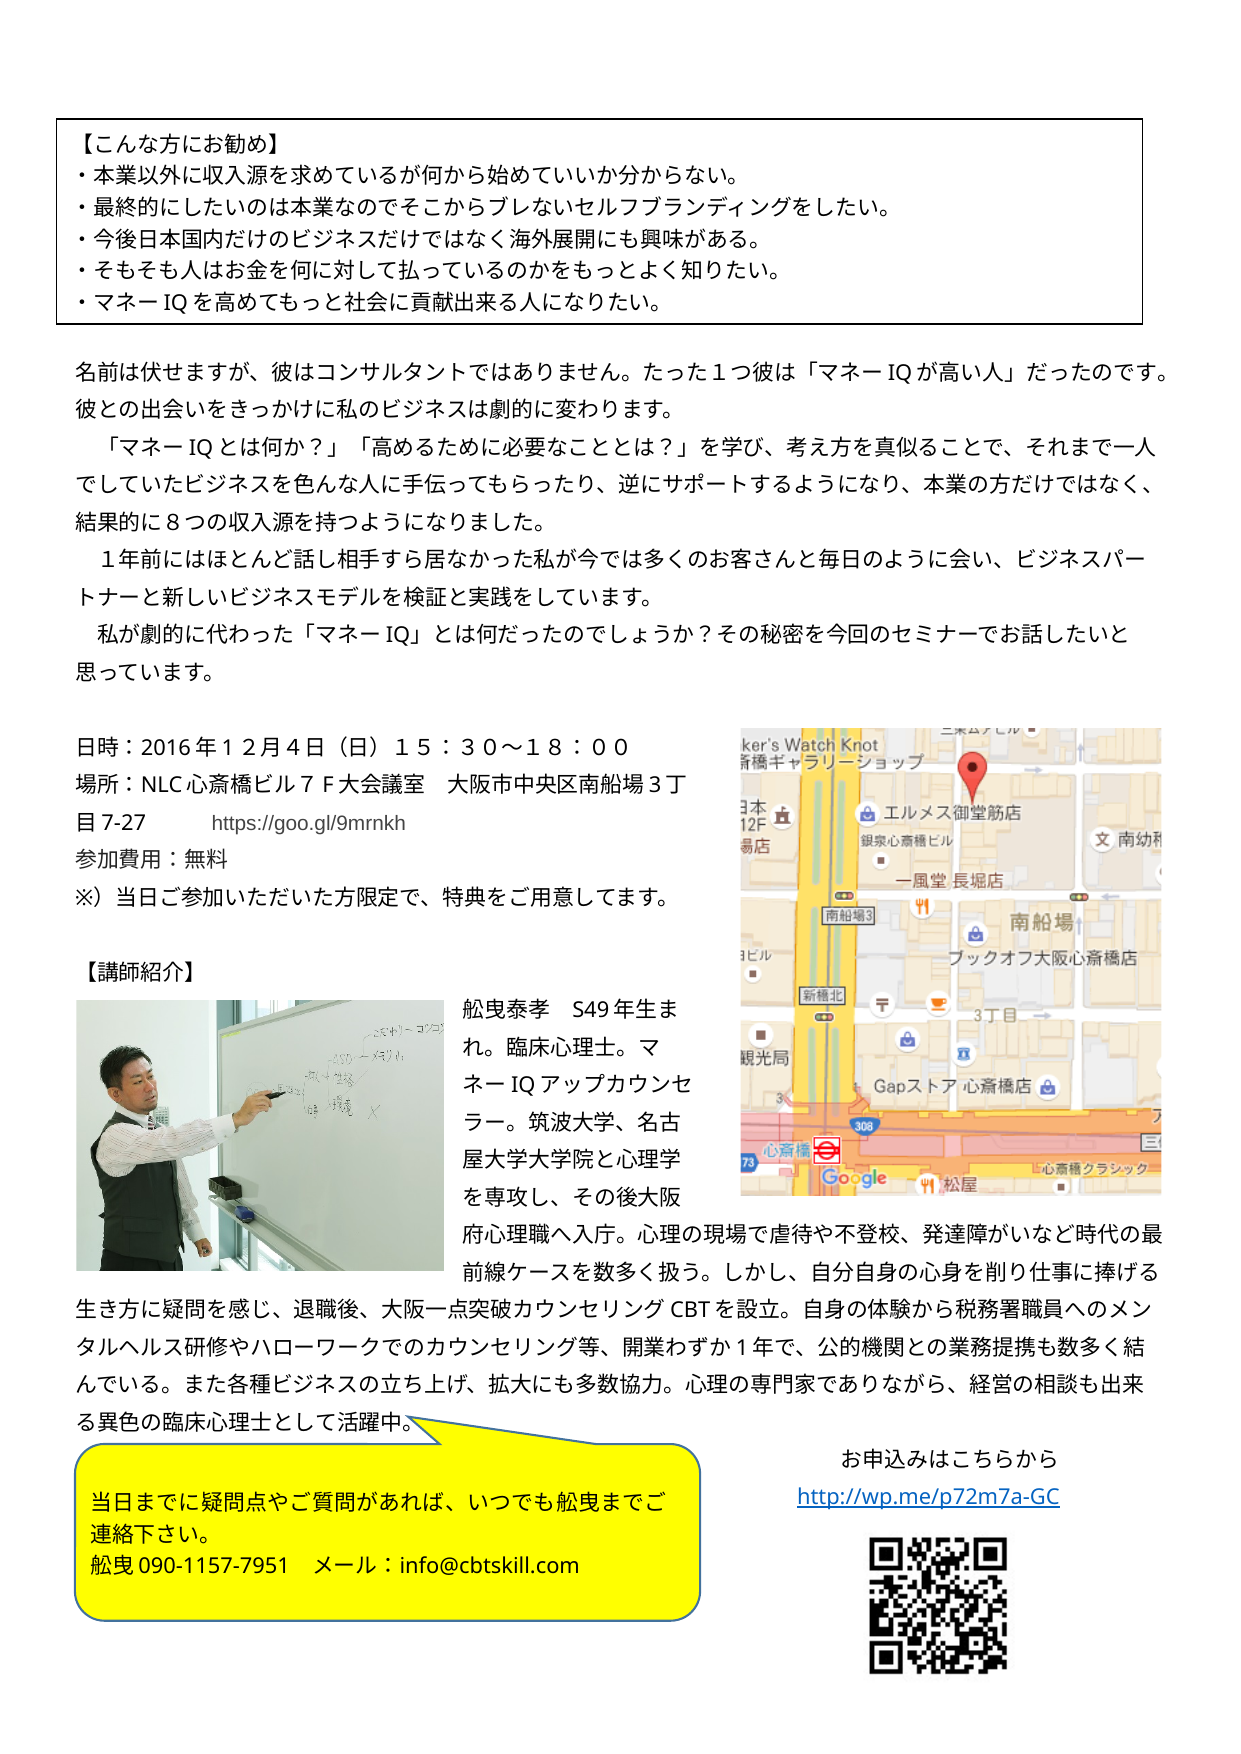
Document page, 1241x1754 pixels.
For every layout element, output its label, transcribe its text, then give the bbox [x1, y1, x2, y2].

text お申込みはこちらから [576, 1439, 1165, 1477]
text 「マネーIQとは何か？」「高めるために必要なこととは？」を学び、考え方を真似ることで、それまで一人でしていたビジネスを色んな人に手伝ってもらったり、逆にサポートするようになり、本業の方だけではなく、結果的に８つの収入源を持つようになりました。 [75, 427, 1165, 539]
text 舩曳泰孝 S49年生まれ。臨床心理士。マネーIQアップカウンセラー。筑波大学、名古屋大学大学院と心理学を専攻し、その後大阪府心理職へ入庁。心理の現場で虐待や不登校、発達障がいなど時代の最前線ケースを数多く扱う。しかし、自分自身の心身を削り仕事に捧げる生き方に疑問を感じ、退職後、大阪一点突破カウンセリングCBTを設立。自身の体験から税務署職員へのメンタルヘルス研修やハローワークでのカウンセリング等、開業わずか1年で、公的機関との業務提携も数多く結んでいる。また各種ビジネスの立ち上げ、拡大にも多数協力。心理の専門家でありながら、経営の相談も出来る異色の臨床心理士として活躍中。 [75, 989, 1165, 1439]
text １年前にはほとんど話し相手すら居なかった私が今では多くのお客さんと毎日のように会い、ビジネスパートナーと新しいビジネスモデルを検証と実践をしています。 [75, 539, 1165, 614]
text 場所：NLC心斎橋ビル７F大会議室 大阪市中央区南船場3丁目7-27 https://goo.gl/9mrnkh [75, 764, 739, 839]
picture [75, 1000, 444, 1269]
text お申込みはこちらから [75, 1439, 435, 1462]
text 日時：2016年1２月４日（日）１５：３０～１８：００ [75, 727, 1165, 764]
text ※）当日ご参加いただいた方限定で、特典をご用意してます。 [75, 877, 739, 914]
picture [739, 728, 1162, 1194]
picture [851, 1519, 1025, 1693]
text http://wp.me/p72m7a-GC [702, 1477, 1165, 1514]
text 名前は伏せますが、彼はコンサルタントではありません。たった１つ彼は「マネーIQが高い人」だったのです。彼との出会いをきっかけに私のビジネスは劇的に変わります。 [75, 89, 1165, 427]
text 【講師紹介】 [75, 952, 739, 989]
text 私が劇的に代わった「マネーIQ」とは何だったのでしょうか？その秘密を今回のセミナーでお話したいと思っています。 [75, 614, 1165, 689]
text 参加費用：無料 [75, 839, 739, 877]
